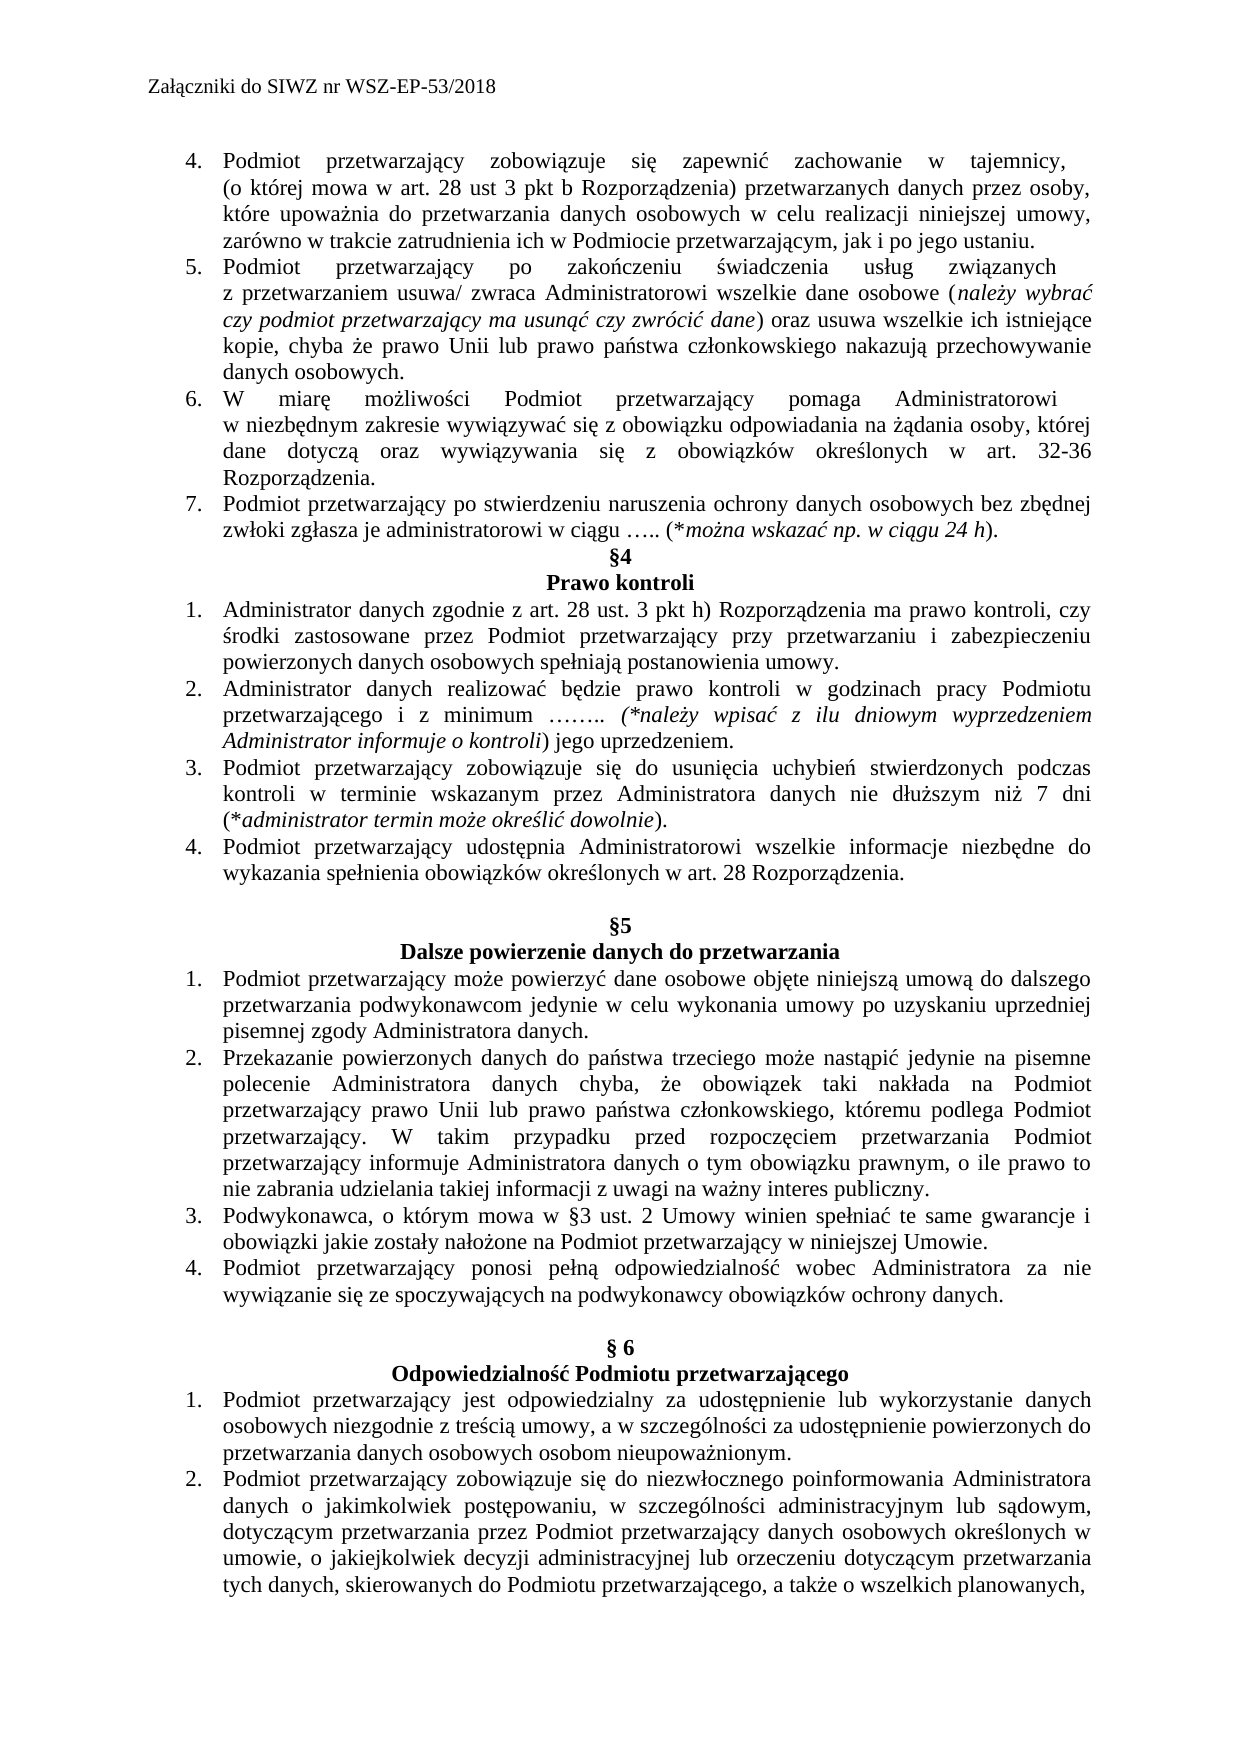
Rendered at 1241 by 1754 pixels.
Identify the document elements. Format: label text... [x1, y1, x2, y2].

list Przekazanie powierzonych danych do państwa trzeciego może nastąpić jedynie na pisemne polecenie Administratora danych chyba, że obowiązek taki nakłada na Podmiot przetwarzający prawo Unii lub prawo państwa członkowskiego, któremu podlega Podmiot przetwarzający. W takim przypadku przed rozpoczęciem przetwarzania Podmiot przetwarzający informuje Administratora danych o tym obowiązku prawnym, o ile prawo to nie zabrania udzielania takiej informacji z uwagi na ważny interes publiczny. [185, 1044, 1093, 1202]
list W miarę możliwości Podmiot przetwarzający pomaga Administratorowi w niezbędnym zakresie wywiązywać się z obowiązku odpowiadania na żądania osoby, której dane dotyczą oraz wywiązywania się z obowiązków określonych w art. 32-36 Rozporządzenia. [185, 385, 1093, 490]
list Administrator danych zgodnie z art. 28 ust. 3 pkt h) Rozporządzenia ma prawo kontroli, czy środki zastosowane przez Podmiot przetwarzający przy przetwarzaniu i zabezpieczeniu powierzonych danych osobowych spełniają postanowienia umowy. [185, 596, 1093, 675]
list Podmiot przetwarzający po zakończeniu świadczenia usług związanych z przetwarzaniem usuwa/ zwraca Administratorowi wszelkie dane osobowe (należy wybrać czy podmiot przetwarzający ma usunąć czy zwrócić dane) oraz usuwa wszelkie ich istniejące kopie, chyba że prawo Unii lub prawo państwa członkowskiego nakazują przechowywanie danych osobowych. [185, 253, 1093, 385]
text §4 [148, 543, 1093, 569]
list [185, 1465, 1093, 1597]
list Podmiot przetwarzający może powierzyć dane osobowe objęte niniejszą umową do dalszego przetwarzania podwykonawcom jedynie w celu wykonania umowy po uzyskaniu uprzedniej pisemnej zgody Administratora danych. [185, 964, 1093, 1044]
list Podwykonawca, o którym mowa w §3 ust. 2 Umowy winien spełniać te same gwarancje i obowiązki jakie zostały nałożone na Podmiot przetwarzający w niniejszej Umowie. [185, 1202, 1093, 1254]
list Podmiot przetwarzający zobowiązuje się do usunięcia uchybień stwierdzonych podczas kontroli w terminie wskazanym przez Administratora danych nie dłuższym niż 7 dni (*administrator termin może określić dowolnie). [185, 754, 1093, 833]
text Dalsze powierzenie danych do przetwarzania [148, 938, 1093, 964]
list Podmiot przetwarzający udostępnia Administratorowi wszelkie informacje niezbędne do wykazania spełnienia obowiązków określonych w art. 28 Rozporządzenia. [185, 833, 1093, 886]
text Prawo kontroli [148, 569, 1093, 596]
text § 6 [148, 1333, 1093, 1360]
text §5 [148, 912, 1093, 938]
list Administrator danych realizować będzie prawo kontroli w godzinach pracy Podmiotu przetwarzającego i z minimum …….. (*należy wpisać z ilu dniowym wyprzedzeniem Administrator informuje o kontroli) jego uprzedzeniem. [185, 675, 1093, 754]
list Podmiot przetwarzający ponosi pełną odpowiedzialność wobec Administratora za nie wywiązanie się ze spoczywających na podwykonawcy obowiązków ochrony danych. [185, 1254, 1093, 1307]
list Podmiot przetwarzający zobowiązuje się zapewnić zachowanie w tajemnicy, (o której mowa w art. 28 ust 3 pkt b Rozporządzenia) przetwarzanych danych przez osoby, które upoważnia do przetwarzania danych osobowych w celu realizacji niniejszej umowy, zarówno w trakcie zatrudnienia ich w Podmiocie przetwarzającym, jak i po jego ustaniu. [185, 148, 1093, 253]
list Podmiot przetwarzający po stwierdzeniu naruszenia ochrony danych osobowych bez zbędnej zwłoki zgłasza je administratorowi w ciągu ….. (*można wskazać np. w ciągu 24 h). [185, 490, 1093, 543]
text Odpowiedzialność Podmiotu przetwarzającego [148, 1360, 1093, 1386]
list Podmiot przetwarzający jest odpowiedzialny za udostępnienie lub wykorzystanie danych osobowych niezgodnie z treścią umowy, a w szczególności za udostępnienie powierzonych do przetwarzania danych osobowych osobom nieupoważnionym. [185, 1386, 1093, 1465]
